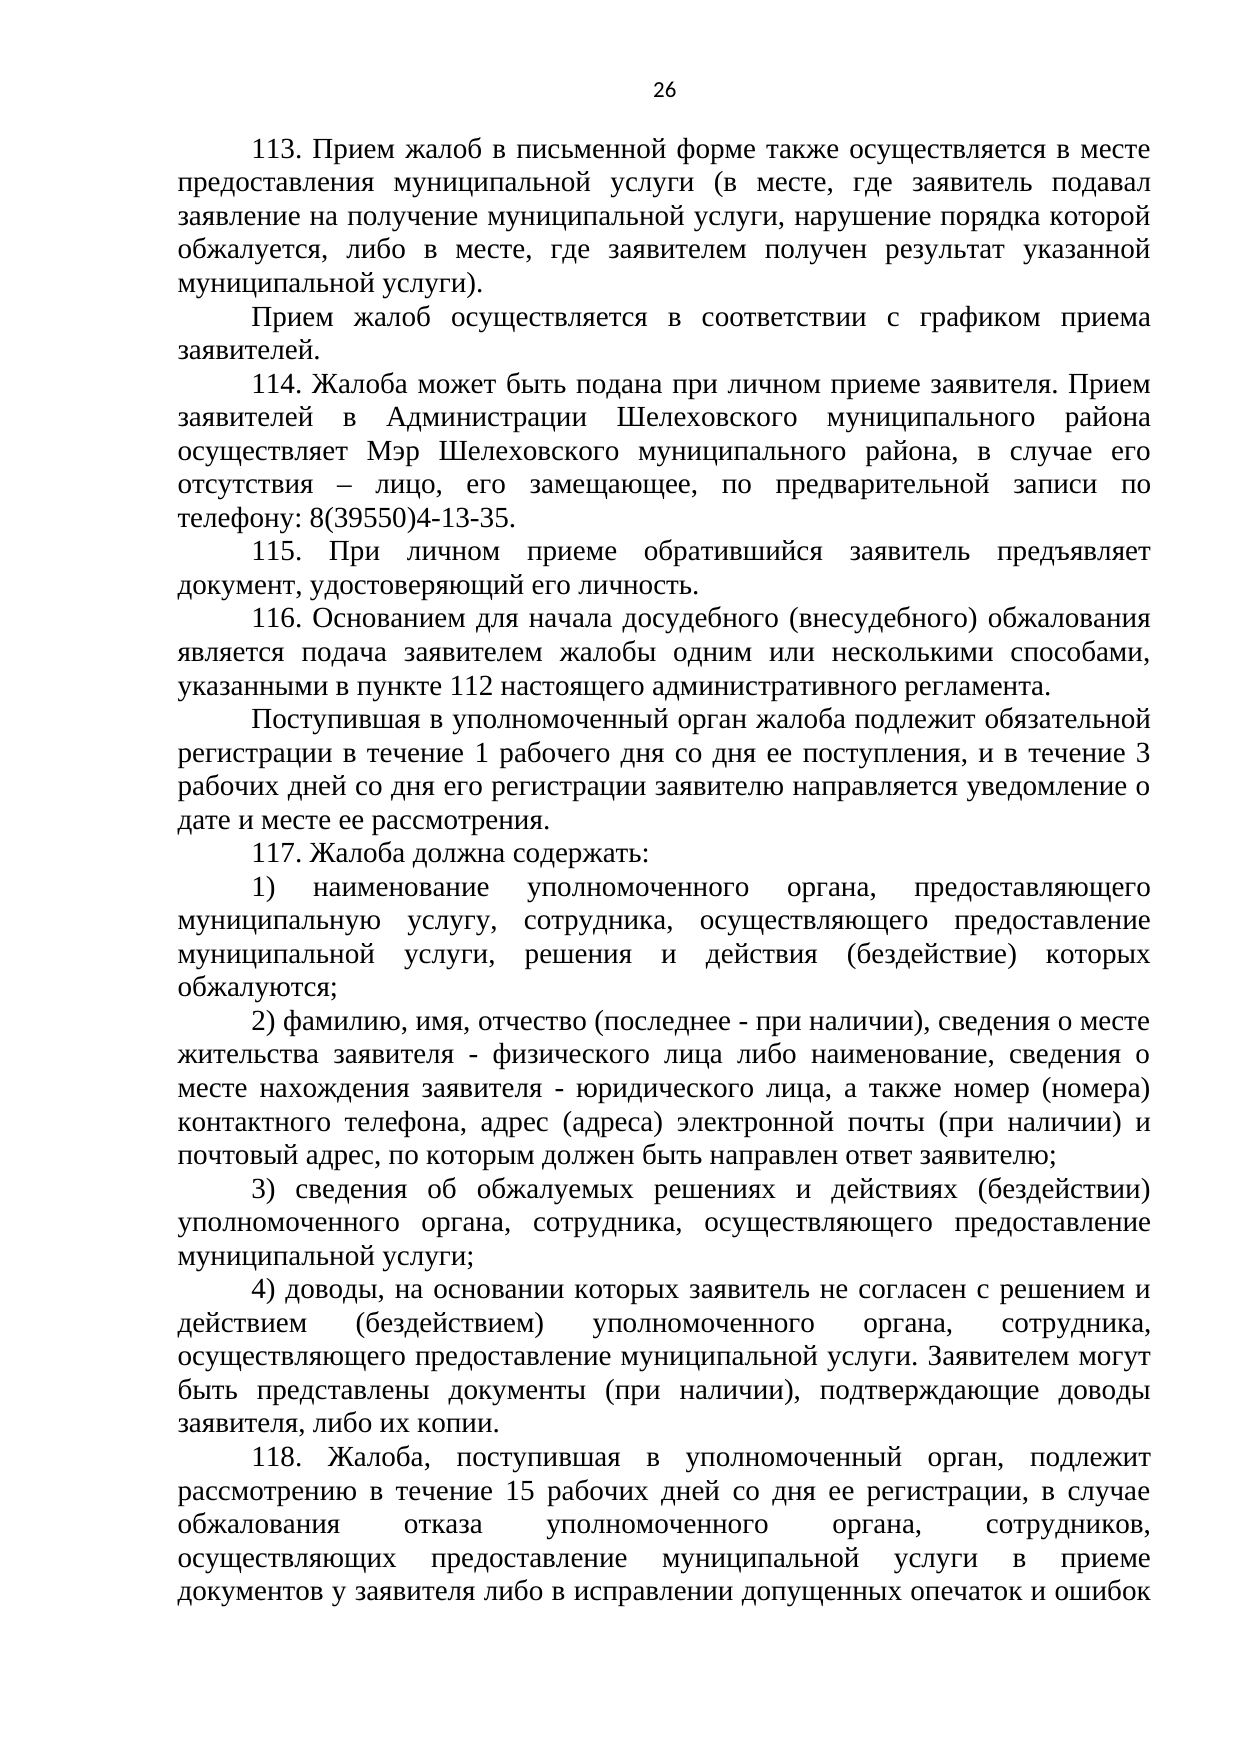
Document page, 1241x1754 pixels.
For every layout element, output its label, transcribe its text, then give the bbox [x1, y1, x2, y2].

text 115. При личном приеме обратившийся заявитель предъявляет документ, удостоверяющий его личность. [177, 533, 1152, 601]
text Поступившая в уполномоченный орган жалоба подлежит обязательной регистрации в течение 1 рабочего дня со дня ее поступления, и в течение 3 рабочих дней со дня его регистрации заявителю направляется уведомление о дате и месте ее рассмотрения. [177, 701, 1152, 835]
text 117. Жалоба должна содержать: [177, 835, 1152, 869]
text 4) доводы, на основании которых заявитель не согласен с решением и действием (бездействием) уполномоченного органа, сотрудника, осуществляющего предоставление муниципальной услуги. Заявителем могут быть представлены документы (при наличии), подтверждающие доводы заявителя, либо их копии. [177, 1271, 1152, 1439]
text 2) фамилию, имя, отчество (последнее - при наличии), сведения о месте жительства заявителя - физического лица либо наименование, сведения о месте нахождения заявителя - юридического лица, а также номер (номера) контактного телефона, адрес (адреса) электронной почты (при наличии) и почтовый адрес, по которым должен быть направлен ответ заявителю; [177, 1003, 1152, 1171]
text 113. Прием жалоб в письменной форме также осуществляется в месте предоставления муниципальной услуги (в месте, где заявитель подавал заявление на получение муниципальной услуги, нарушение порядка которой обжалуется, либо в месте, где заявителем получен результат указанной муниципальной услуги). [177, 131, 1152, 299]
text 114. Жалоба может быть подана при личном приеме заявителя. Прием заявителей в Администрации Шелеховского муниципального района осуществляет Мэр Шелеховского муниципального района, в случае его отсутствия – лицо, его замещающее, по предварительной записи по телефону: 8(39550)4-13-35. [177, 366, 1152, 533]
text 1) наименование уполномоченного органа, предоставляющего муниципальную услугу, сотрудника, осуществляющего предоставление муниципальной услуги, решения и действия (бездействие) которых обжалуются; [177, 869, 1152, 1003]
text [177, 1439, 1152, 1607]
text 116. Основанием для начала досудебного (внесудебного) обжалования является подача заявителем жалобы одним или несколькими способами, указанными в пункте 112 настоящего административного регламента. [177, 601, 1152, 701]
text Прием жалоб осуществляется в соответствии с графиком приема заявителей. [177, 299, 1152, 366]
text 3) сведения об обжалуемых решениях и действиях (бездействии) уполномоченного органа, сотрудника, осуществляющего предоставление муниципальной услуги; [177, 1171, 1152, 1271]
